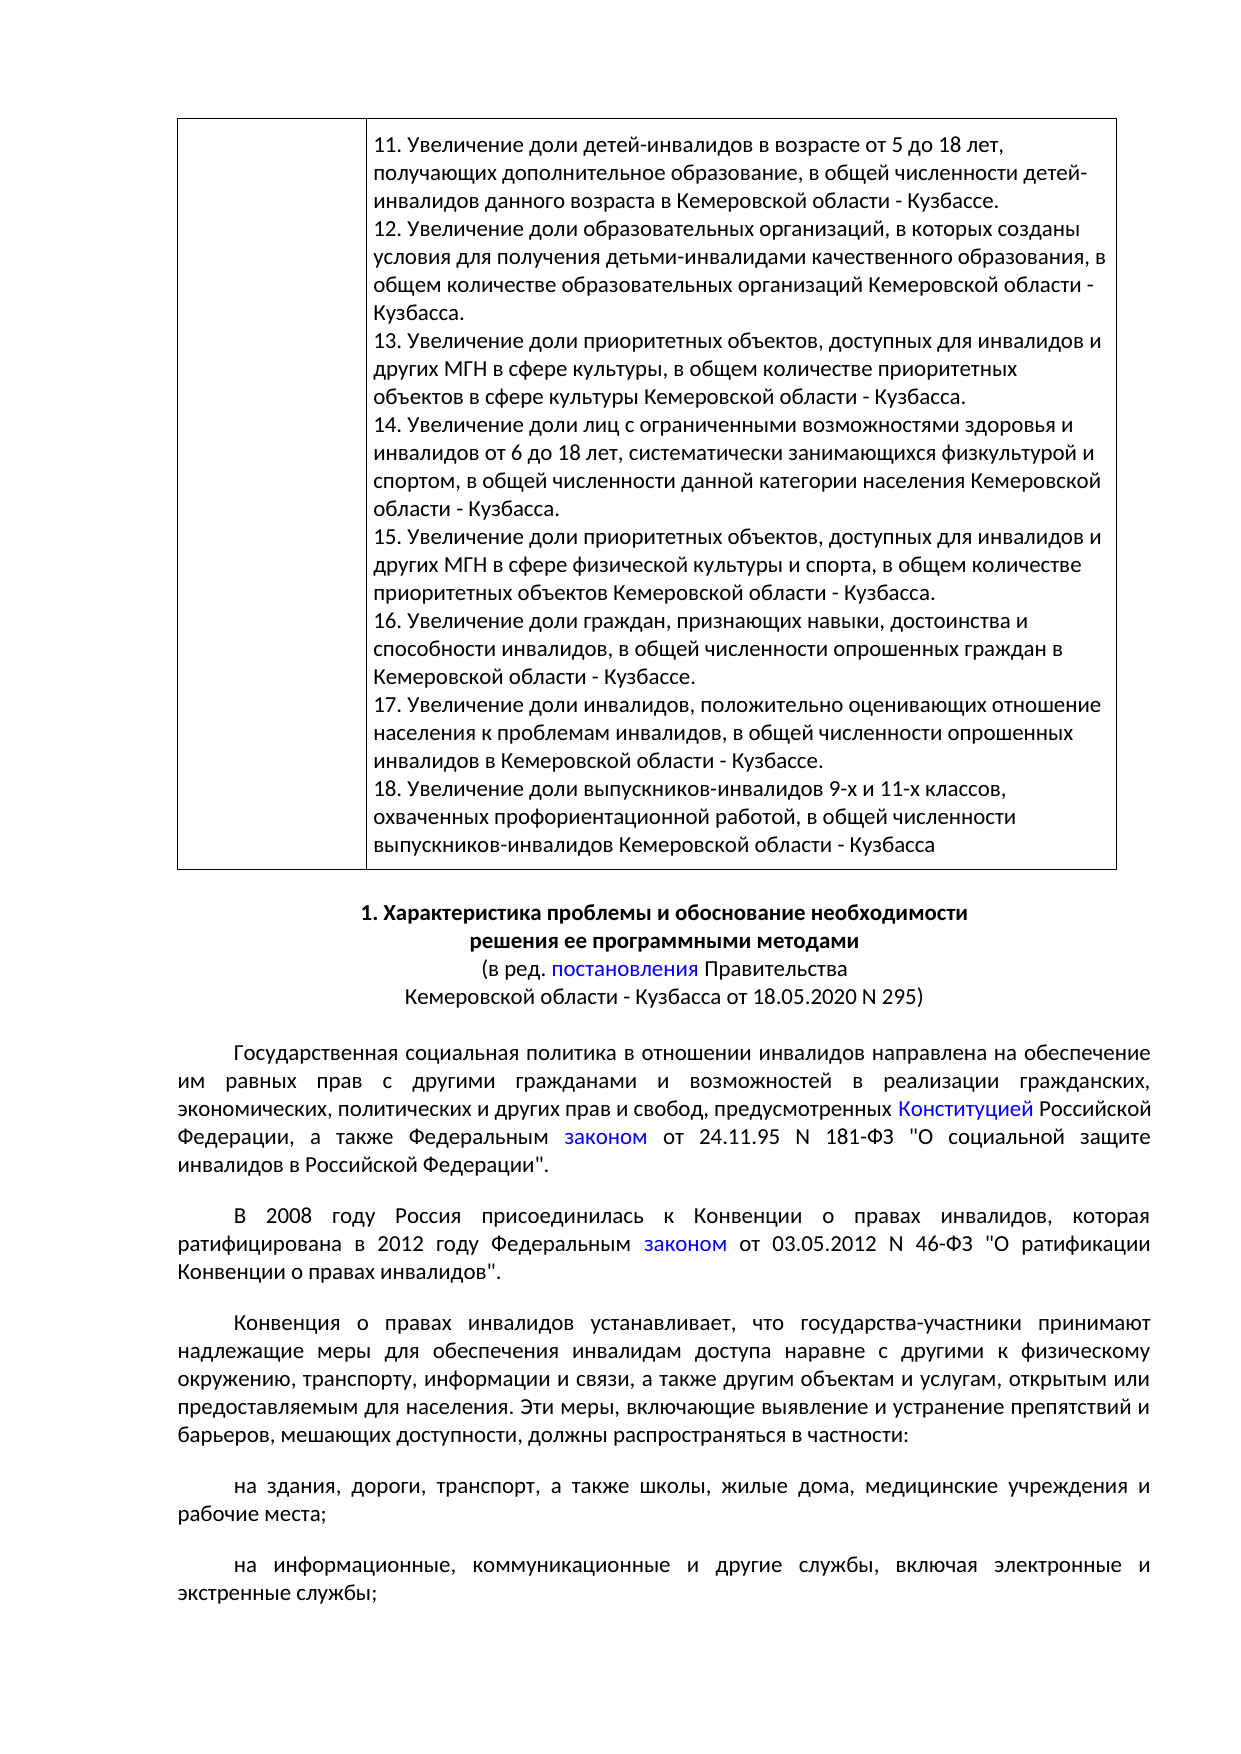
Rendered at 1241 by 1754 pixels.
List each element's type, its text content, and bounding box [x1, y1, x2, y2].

text Кемеровской области - Кузбасса от 18.05.2020 N 295) [177, 982, 1152, 1010]
text В 2008 году Россия присоединилась к Конвенции о правах инвалидов, которая ратифицирована в 2012 году Федеральным законом от 03.05.2012 N 46-ФЗ "О ратификации Конвенции о правах инвалидов". [177, 1201, 1152, 1285]
title решения ее программными методами [177, 926, 1152, 954]
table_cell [367, 119, 1116, 869]
text Государственная социальная политика в отношении инвалидов направлена на обеспечение им равных прав с другими гражданами и возможностей в реализации гражданских, экономических, политических и других прав и свобод, предусмотренных Конституцией Российской Федерации, а также Федеральным законом от 24.11.95 N 181-ФЗ "О социальной защите инвалидов в Российской Федерации". [177, 1038, 1152, 1178]
text Конвенция о правах инвалидов устанавливает, что государства-участники принимают надлежащие меры для обеспечения инвалидам доступа наравне с другими к физическому окружению, транспорту, информации и связи, а также другим объектам и услугам, открытым или предоставляемым для населения. Эти меры, включающие выявление и устранение препятствий и барьеров, мешающих доступности, должны распространяться в частности: [177, 1308, 1152, 1448]
text на здания, дороги, транспорт, а также школы, жилые дома, медицинские учреждения и рабочие места; [177, 1471, 1152, 1527]
text (в ред. постановления Правительства [177, 954, 1152, 982]
text на информационные, коммуникационные и другие службы, включая электронные и экстренные службы; [177, 1550, 1152, 1606]
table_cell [178, 119, 366, 869]
title 1. Характеристика проблемы и обоснование необходимости [177, 898, 1152, 926]
